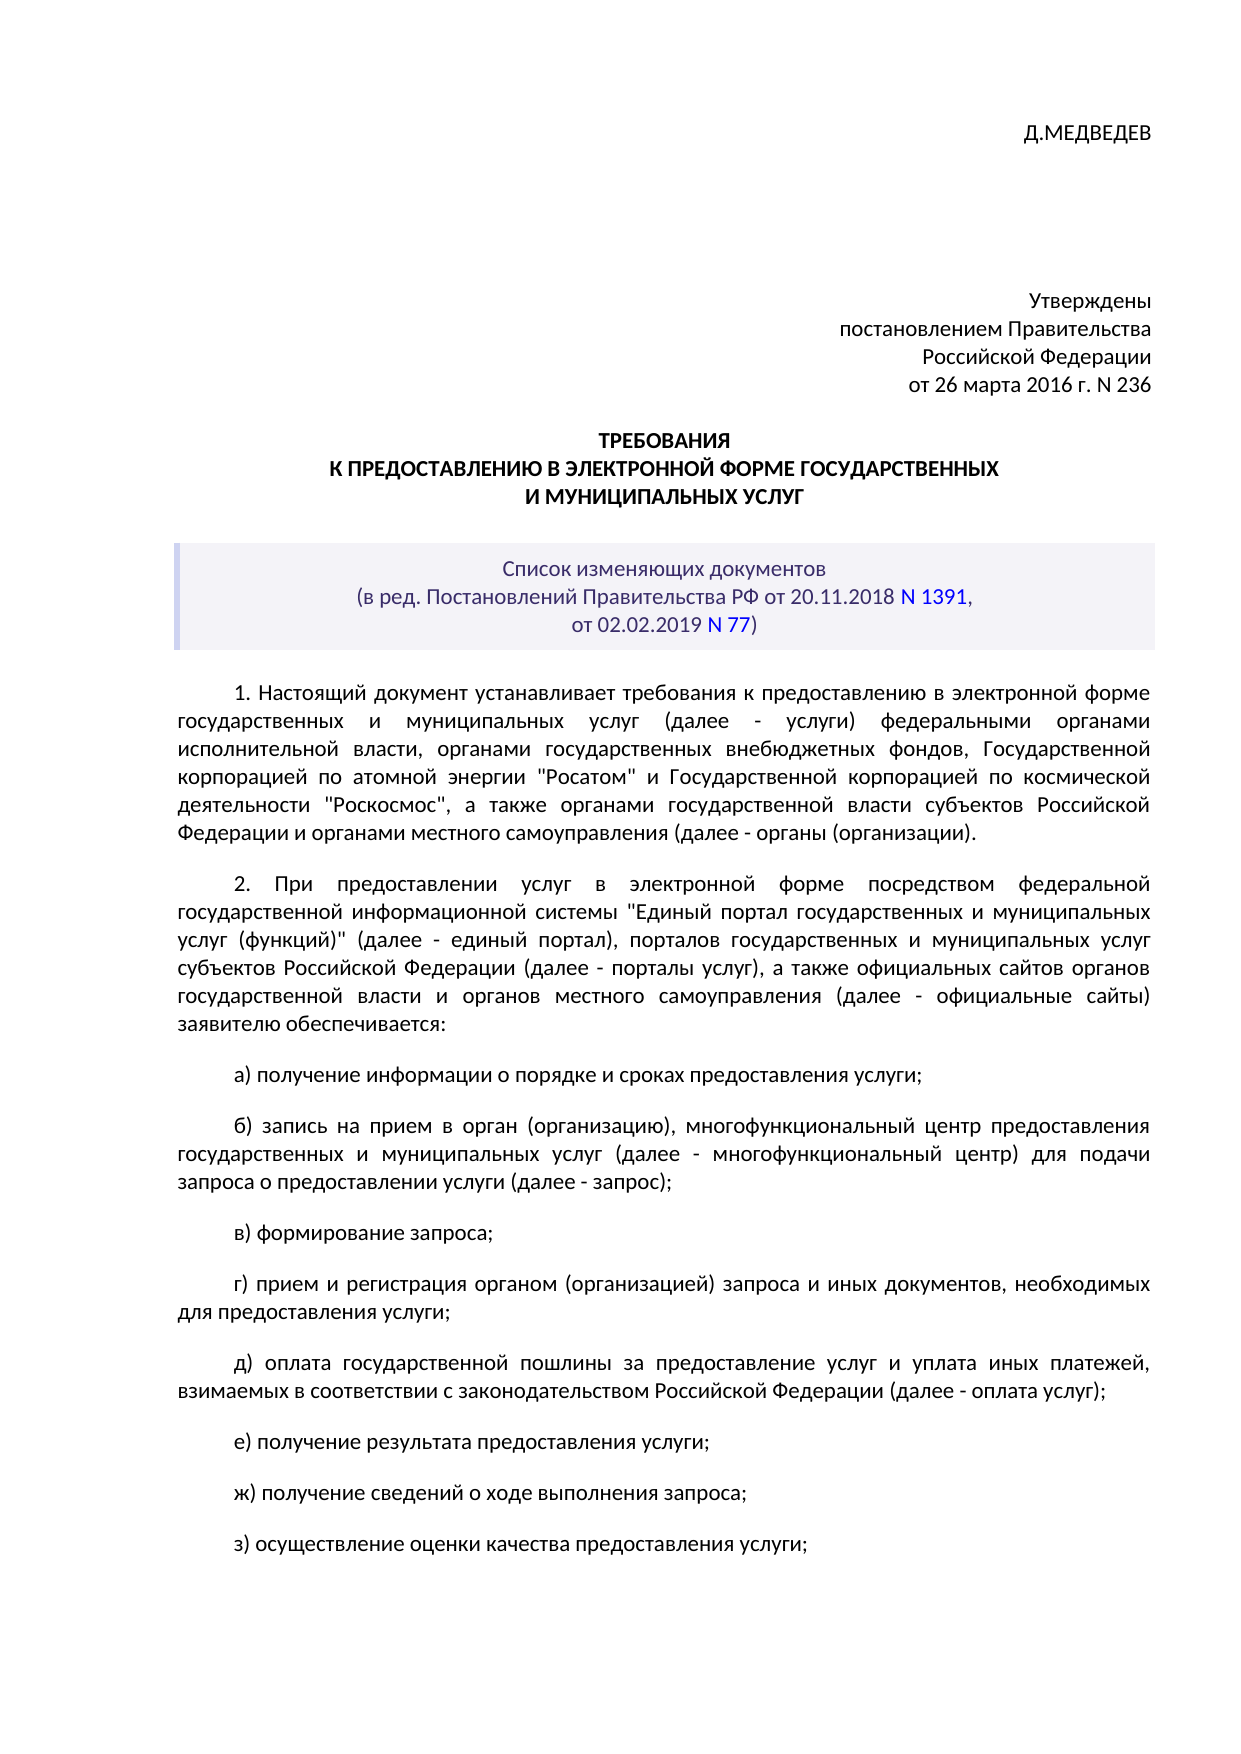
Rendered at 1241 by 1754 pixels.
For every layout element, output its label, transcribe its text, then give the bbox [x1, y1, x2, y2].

title И МУНИЦИПАЛЬНЫХ УСЛУГ [177, 482, 1152, 510]
title ТРЕБОВАНИЯ [177, 426, 1152, 454]
text 2. При предоставлении услуг в электронной форме посредством федеральной государственной информационной системы "Единый портал государственных и муниципальных услуг (функций)" (далее - единый портал), порталов государственных и муниципальных услуг субъектов Российской Федерации (далее - порталы услуг), а также официальных сайтов органов государственной власти и органов местного самоуправления (далее - официальные сайты) заявителю обеспечивается: [177, 869, 1152, 1037]
text постановлением Правительства [177, 314, 1152, 342]
text б) запись на прием в орган (организацию), многофункциональный центр предоставления государственных и муниципальных услуг (далее - многофункциональный центр) для подачи запроса о предоставлении услуги (далее - запрос); [177, 1111, 1152, 1195]
title К ПРЕДОСТАВЛЕНИЮ В ЭЛЕКТРОННОЙ ФОРМЕ ГОСУДАРСТВЕННЫХ [177, 454, 1152, 482]
text ж) получение сведений о ходе выполнения запроса; [177, 1478, 1152, 1506]
text 1. Настоящий документ устанавливает требования к предоставлению в электронной форме государственных и муниципальных услуг (далее - услуги) федеральными органами исполнительной власти, органами государственных внебюджетных фондов, Государственной корпорацией по атомной энергии "Росатом" и Государственной корпорацией по космической деятельности "Роскосмос", а также органами государственной власти субъектов Российской Федерации и органами местного самоуправления (далее - органы (организации). [177, 678, 1152, 846]
text д) оплата государственной пошлины за предоставление услуг и уплата иных платежей, взимаемых в соответствии с законодательством Российской Федерации (далее - оплата услуг); [177, 1348, 1152, 1404]
text Д.МЕДВЕДЕВ [177, 118, 1152, 146]
text е) получение результата предоставления услуги; [177, 1427, 1152, 1455]
text з) осуществление оценки качества предоставления услуги; [177, 1529, 1152, 1557]
text г) прием и регистрация органом (организацией) запроса и иных документов, необходимых для предоставления услуги; [177, 1269, 1152, 1325]
text Утверждены [177, 286, 1152, 314]
text от 26 марта 2016 г. N 236 [177, 370, 1152, 398]
text Российской Федерации [177, 342, 1152, 370]
text в) формирование запроса; [177, 1218, 1152, 1246]
text а) получение информации о порядке и сроках предоставления услуги; [177, 1060, 1152, 1088]
table_header Список изменяющих документов (в ред. Постановлений Правительства РФ от 20.11.2018 N 1391, от 02.02.2019 N 77) [180, 543, 1149, 650]
